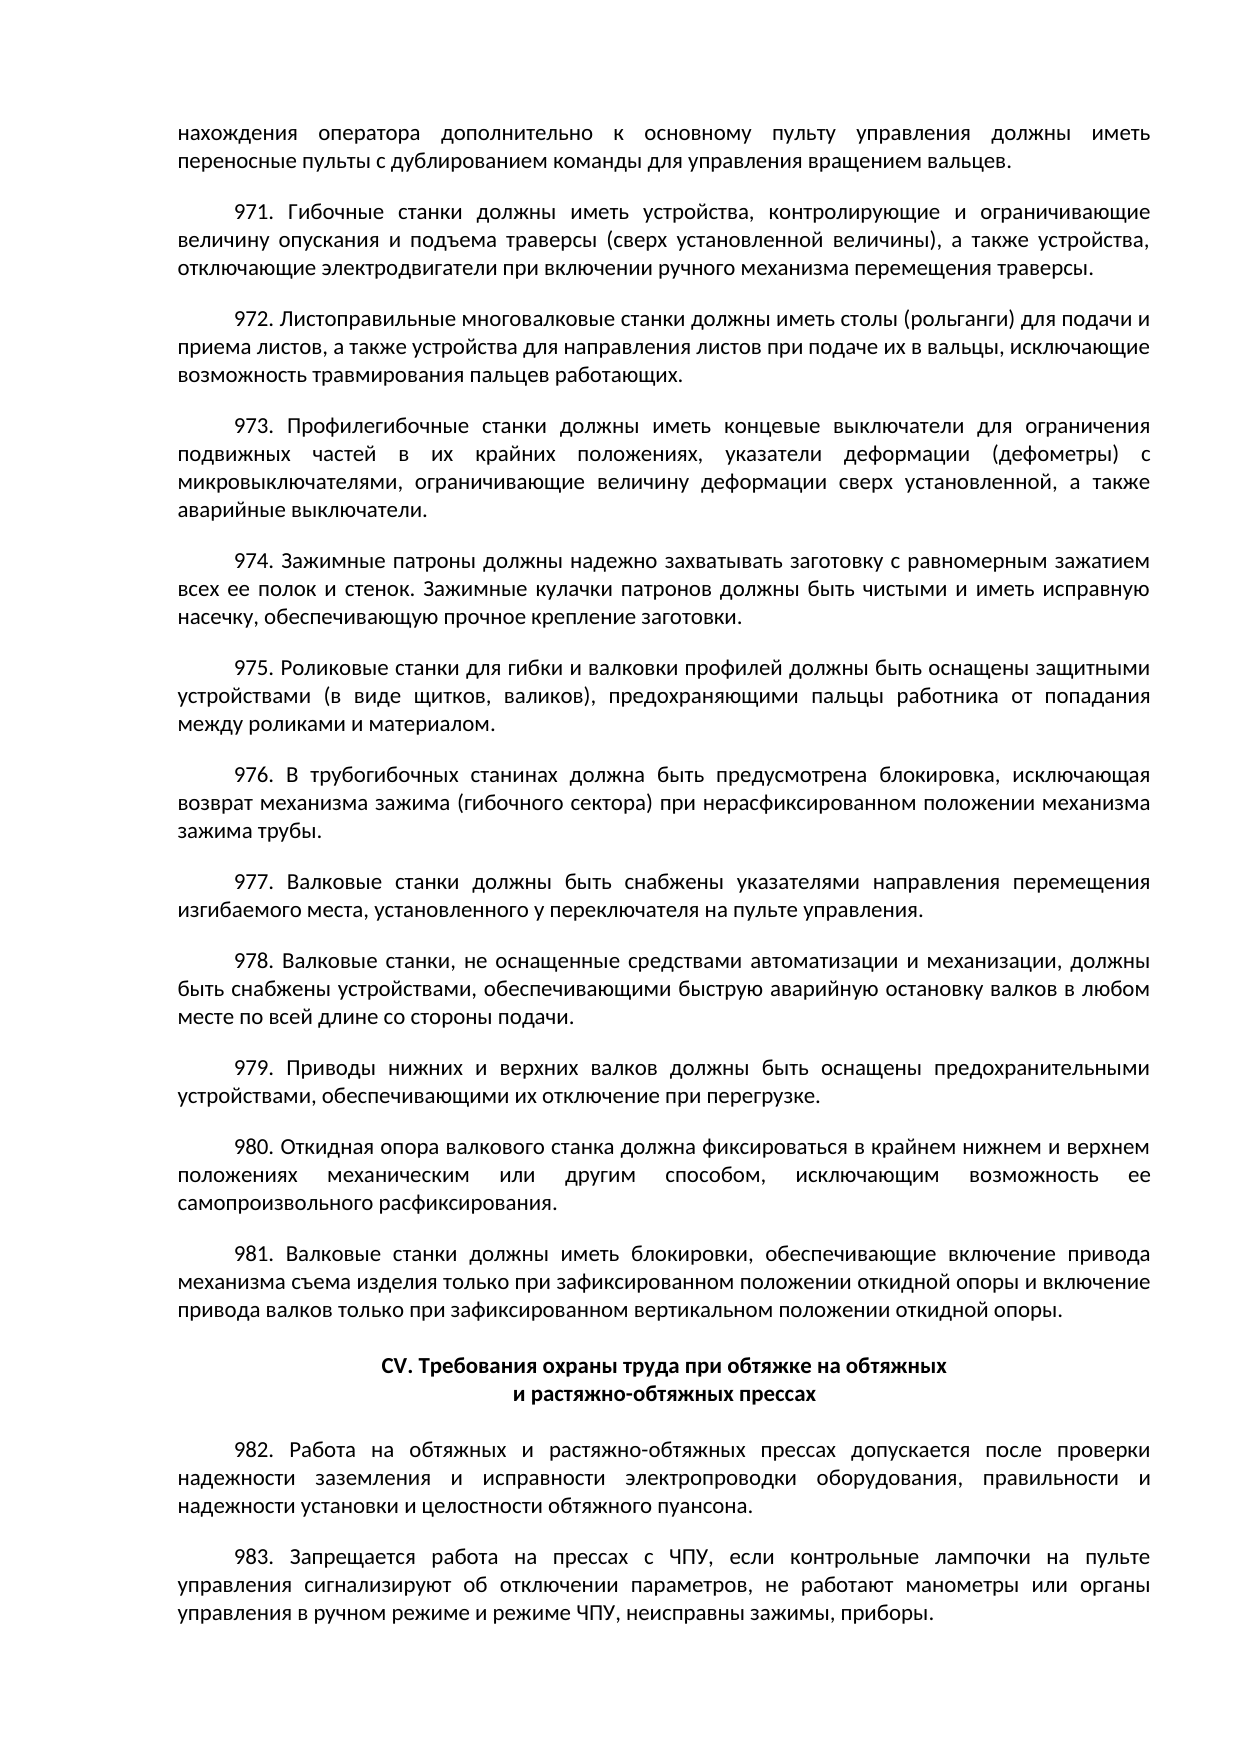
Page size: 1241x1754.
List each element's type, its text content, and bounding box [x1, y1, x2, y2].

title и растяжно-обтяжных прессах [177, 1379, 1152, 1407]
text 974. Зажимные патроны должны надежно захватывать заготовку с равномерным зажатием всех ее полок и стенок. Зажимные кулачки патронов должны быть чистыми и иметь исправную насечку, обеспечивающую прочное крепление заготовки. [177, 546, 1152, 630]
text 975. Роликовые станки для гибки и валковки профилей должны быть оснащены защитными устройствами (в виде щитков, валиков), предохраняющими пальцы работника от попадания между роликами и материалом. [177, 653, 1152, 737]
text 980. Откидная опора валкового станка должна фиксироваться в крайнем нижнем и верхнем положениях механическим или другим способом, исключающим возможность ее самопроизвольного расфиксирования. [177, 1132, 1152, 1216]
text 978. Валковые станки, не оснащенные средствами автоматизации и механизации, должны быть снабжены устройствами, обеспечивающими быструю аварийную остановку валков в любом месте по всей длине со стороны подачи. [177, 946, 1152, 1030]
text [177, 118, 1152, 174]
text 971. Гибочные станки должны иметь устройства, контролирующие и ограничивающие величину опускания и подъема траверсы (сверх установленной величины), а также устройства, отключающие электродвигатели при включении ручного механизма перемещения траверсы. [177, 197, 1152, 281]
text 979. Приводы нижних и верхних валков должны быть оснащены предохранительными устройствами, обеспечивающими их отключение при перегрузке. [177, 1053, 1152, 1109]
text 972. Листоправильные многовалковые станки должны иметь столы (рольганги) для подачи и приема листов, а также устройства для направления листов при подаче их в вальцы, исключающие возможность травмирования пальцев работающих. [177, 304, 1152, 388]
text 976. В трубогибочных станинах должна быть предусмотрена блокировка, исключающая возврат механизма зажима (гибочного сектора) при нерасфиксированном положении механизма зажима трубы. [177, 760, 1152, 844]
text 973. Профилегибочные станки должны иметь концевые выключатели для ограничения подвижных частей в их крайних положениях, указатели деформации (дефометры) с микровыключателями, ограничивающие величину деформации сверх установленной, а также аварийные выключатели. [177, 411, 1152, 523]
text 977. Валковые станки должны быть снабжены указателями направления перемещения изгибаемого места, установленного у переключателя на пульте управления. [177, 867, 1152, 923]
text 981. Валковые станки должны иметь блокировки, обеспечивающие включение привода механизма съема изделия только при зафиксированном положении откидной опоры и включение привода валков только при зафиксированном вертикальном положении откидной опоры. [177, 1239, 1152, 1323]
text 982. Работа на обтяжных и растяжно-обтяжных прессах допускается после проверки надежности заземления и исправности электропроводки оборудования, правильности и надежности установки и целостности обтяжного пуансона. [177, 1435, 1152, 1519]
text 983. Запрещается работа на прессах с ЧПУ, если контрольные лампочки на пульте управления сигнализируют об отключении параметров, не работают манометры или органы управления в ручном режиме и режиме ЧПУ, неисправны зажимы, приборы. [177, 1542, 1152, 1626]
title CV. Требования охраны труда при обтяжке на обтяжных [177, 1351, 1152, 1379]
